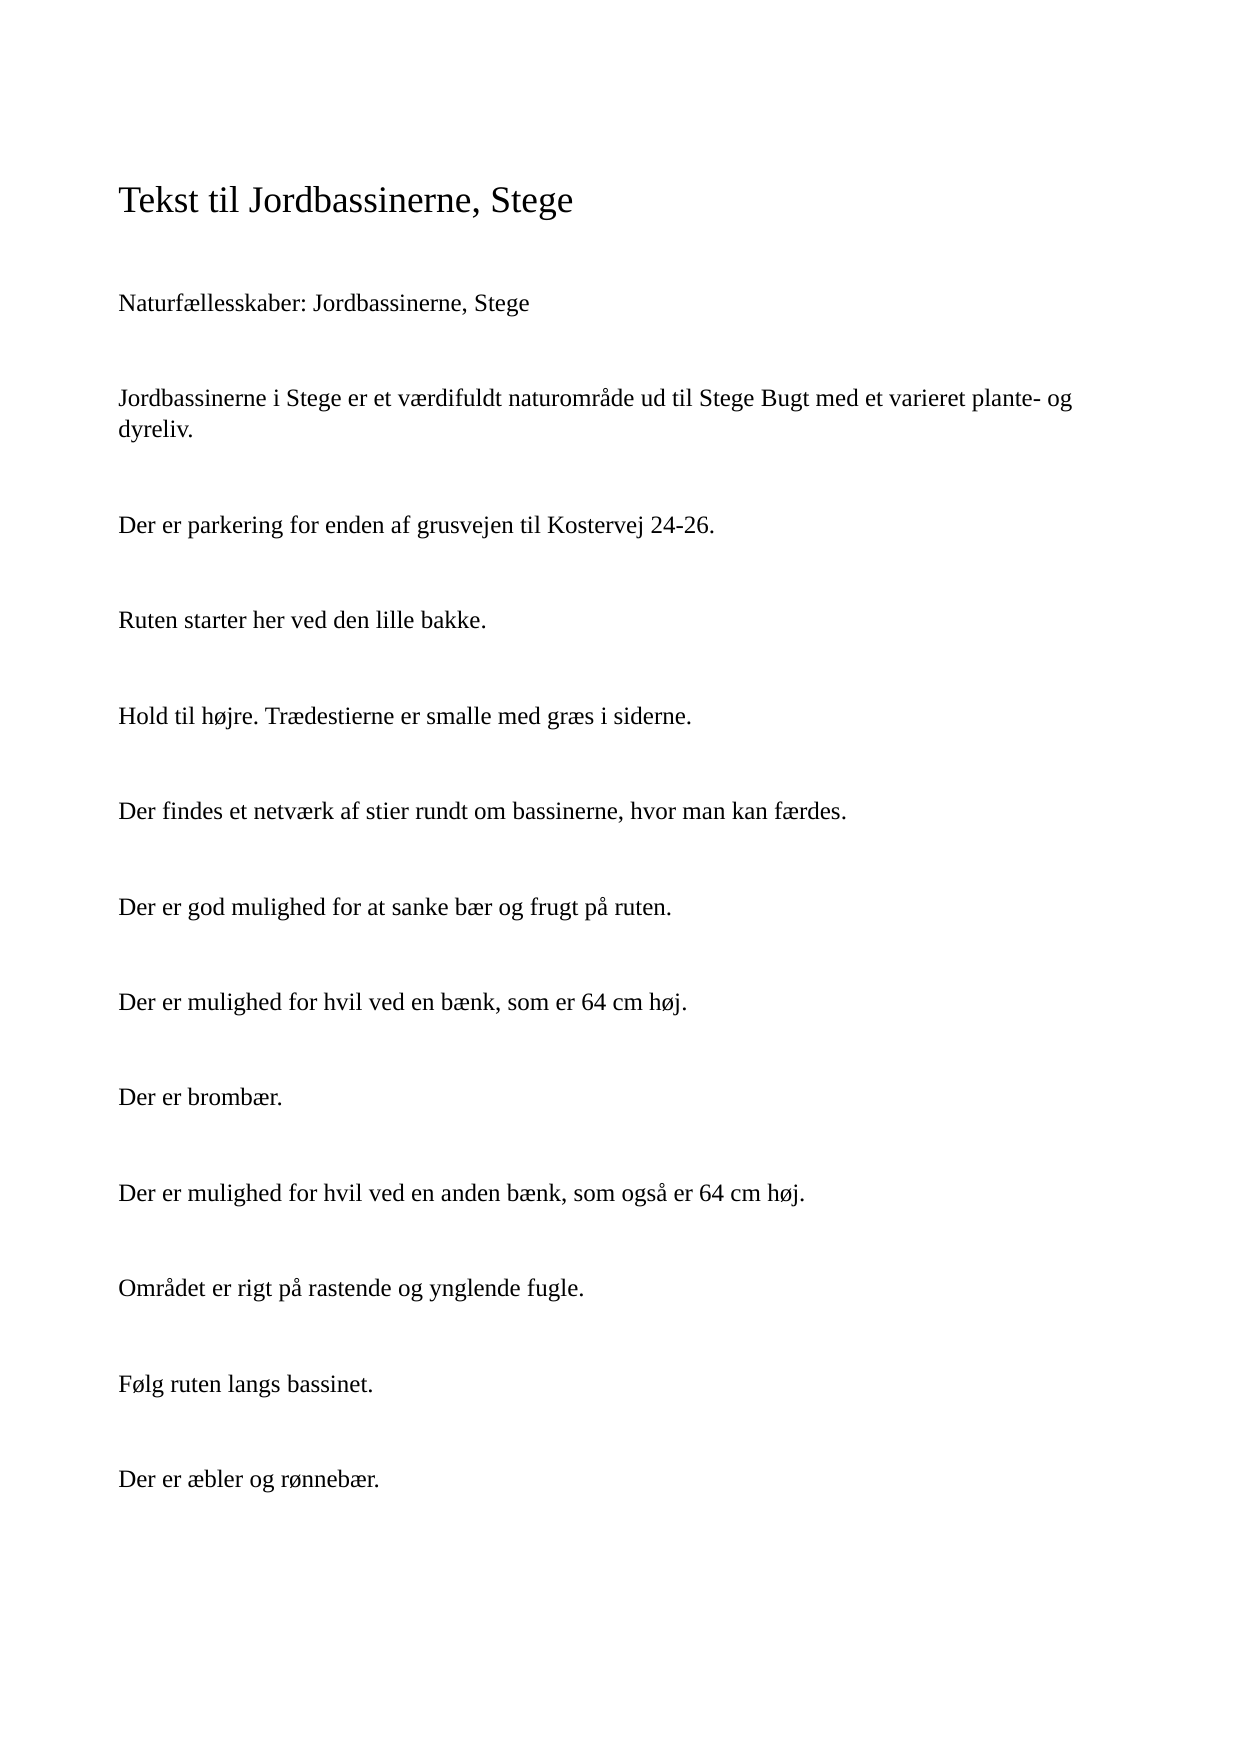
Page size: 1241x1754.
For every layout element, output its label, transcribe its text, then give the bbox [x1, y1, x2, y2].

text Der er parkering for enden af grusvejen til Kostervej 24-26. [118, 510, 1122, 539]
text Der er æbler og rønnebær. [118, 1464, 1122, 1493]
text Tekst til Jordbassinerne, Stege [118, 177, 1122, 220]
text Der findes et netværk af stier rundt om bassinerne, hvor man kan færdes. [118, 796, 1122, 825]
text Hold til højre. Trædestierne er smalle med græs i siderne. [118, 701, 1122, 729]
text Jordbassinerne i Stege er et værdifuldt naturområde ud til Stege Bugt med et varieret plante- og dyreliv. [118, 383, 1122, 443]
text Der er brombær. [118, 1082, 1122, 1111]
text Der er mulighed for hvil ved en bænk, som er 64 cm høj. [118, 987, 1122, 1016]
text Naturfællesskaber: Jordbassinerne, Stege [118, 288, 1122, 317]
text Der er mulighed for hvil ved en anden bænk, som også er 64 cm høj. [118, 1178, 1122, 1207]
text Følg ruten langs bassinet. [118, 1369, 1122, 1397]
text Der er god mulighed for at sanke bær og frugt på ruten. [118, 892, 1122, 920]
text Området er rigt på rastende og ynglende fugle. [118, 1273, 1122, 1302]
text Ruten starter her ved den lille bakke. [118, 605, 1122, 634]
